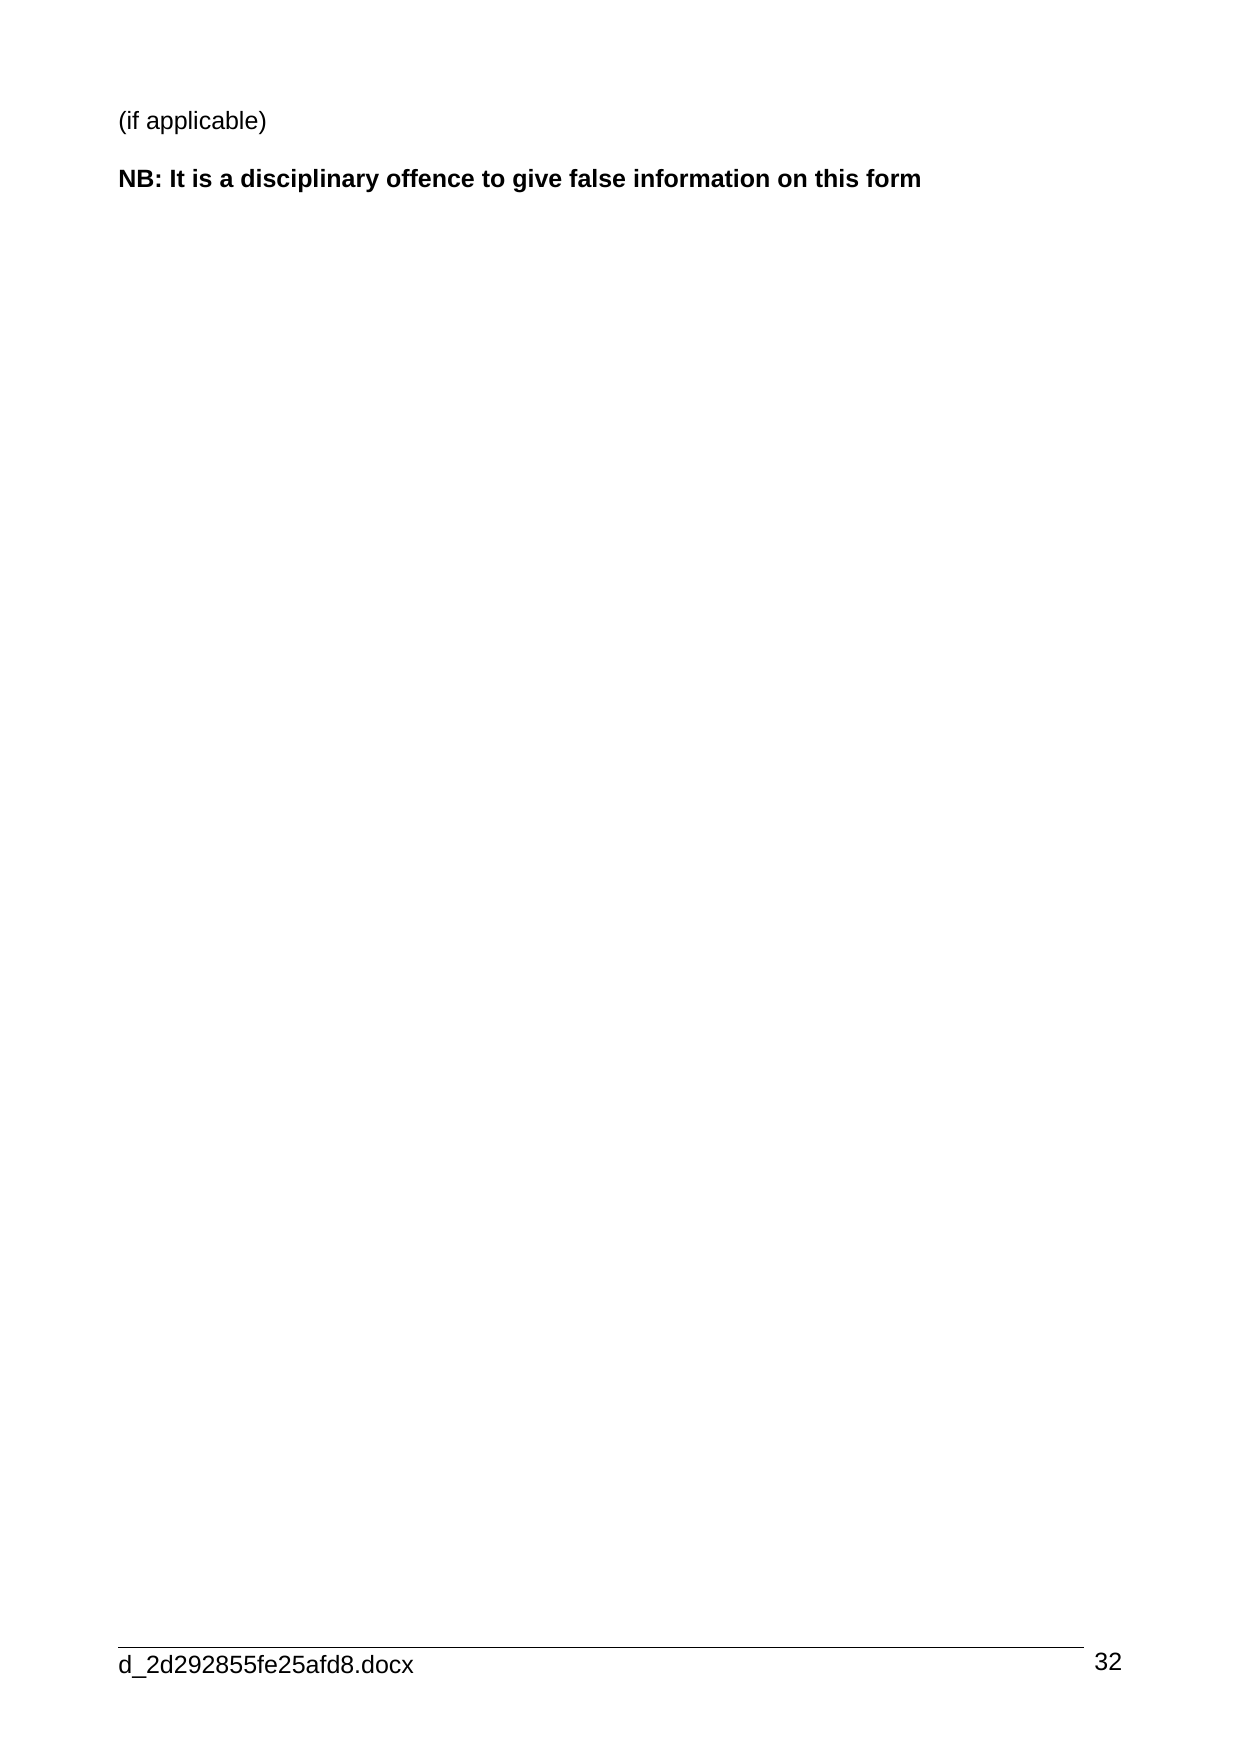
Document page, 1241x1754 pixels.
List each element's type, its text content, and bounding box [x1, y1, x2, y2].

text (if applicable) [118, 106, 1122, 135]
text NB: It is a disciplinary offence to give false information on this formDeclaration of Parental Leave Record [118, 164, 1122, 193]
